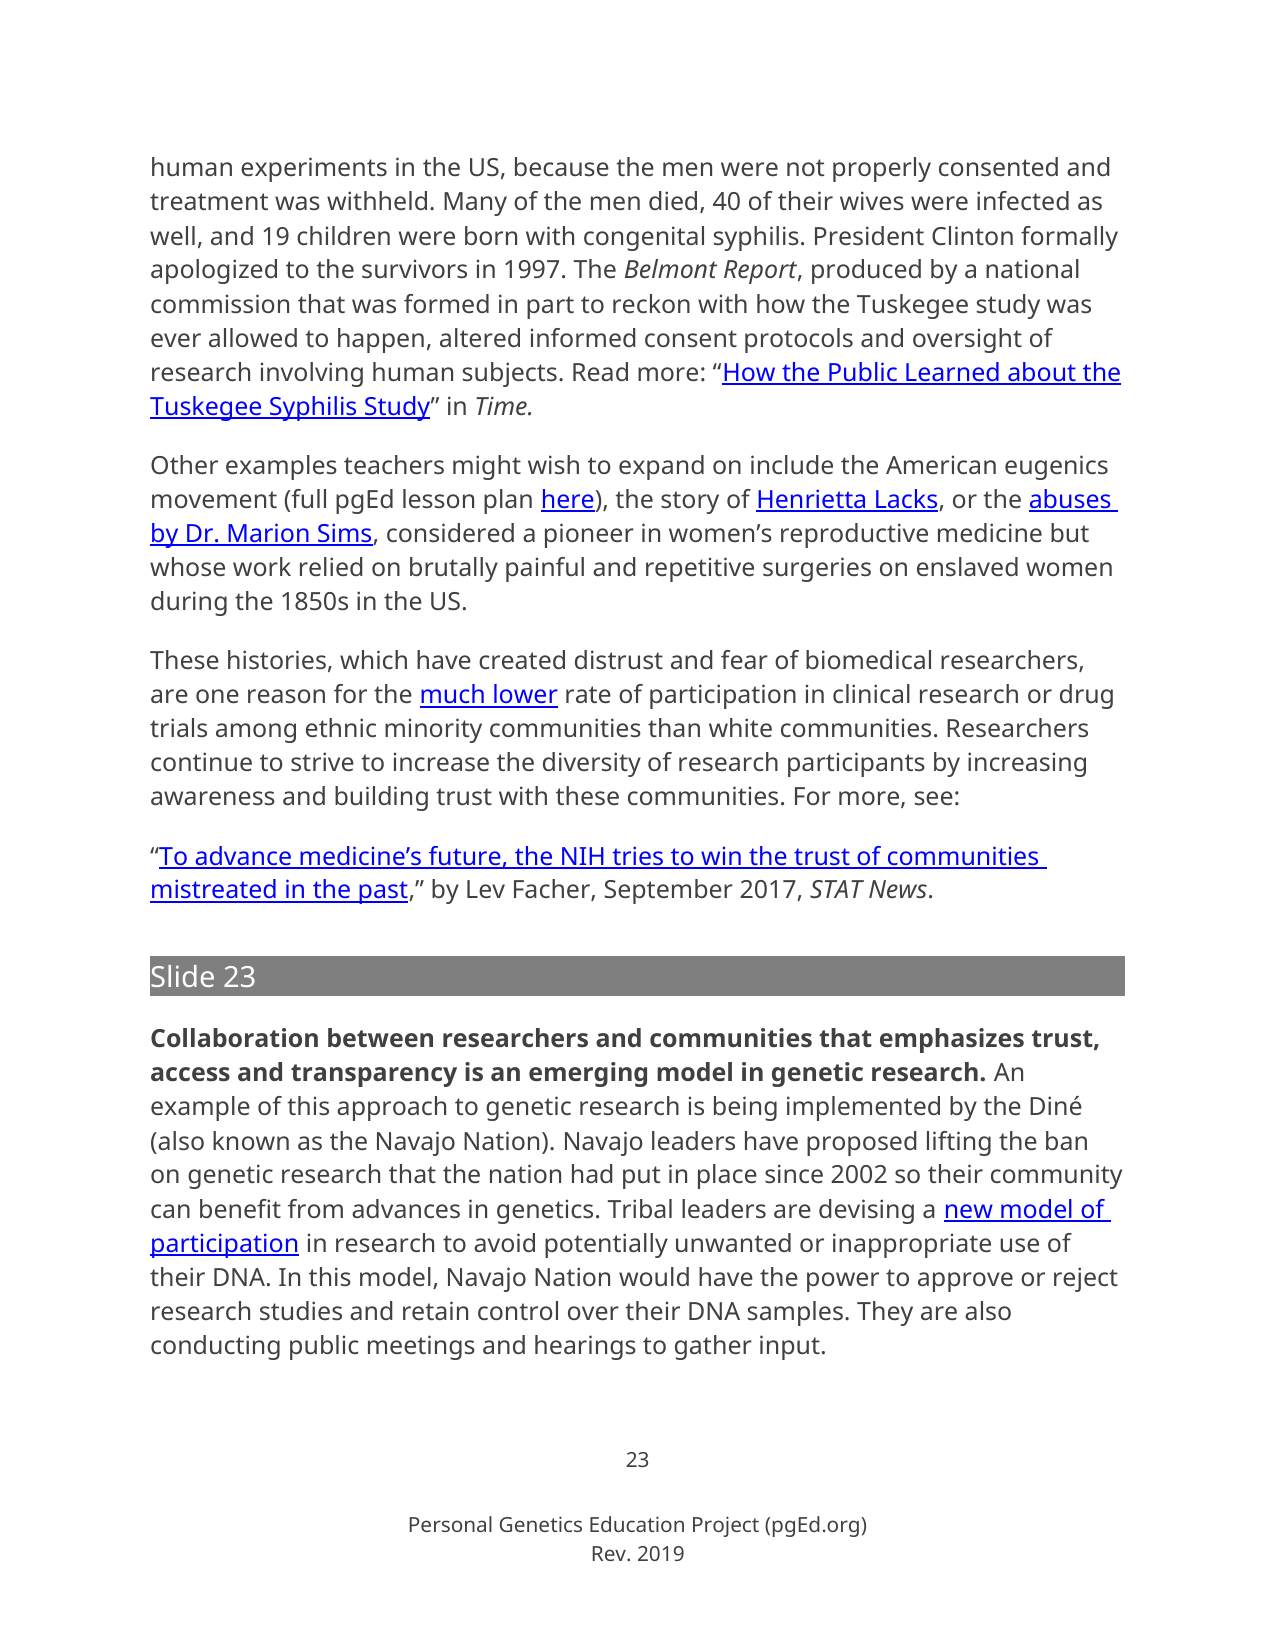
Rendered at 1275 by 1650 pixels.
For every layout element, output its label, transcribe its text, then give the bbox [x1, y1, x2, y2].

text Collaboration between researchers and communities that emphasizes trust, access and transparency is an emerging model in genetic research. An example of this approach to genetic research is being implemented by the Diné (also known as the Navajo Nation). Navajo leaders have proposed lifting the ban on genetic research that the nation had put in place since 2002 so their community can benefit from advances in genetics. Tribal leaders are devising a new model of participation in research to avoid potentially unwanted or inappropriate use of their DNA. In this model, Navajo Nation would have the power to approve or reject research studies and retain control over their DNA samples. They are also conducting public meetings and hearings to gather input. [150, 1021, 1125, 1362]
text These histories, which have created distrust and fear of biomedical researchers, are one reason for the much lower rate of participation in clinical research or drug trials among ethnic minority communities than white communities. Researchers continue to strive to increase the diversity of research participants by increasing awareness and building trust with these communities. For more, see: [150, 643, 1125, 813]
subtitle Slide 23 [150, 956, 1125, 996]
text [150, 150, 1125, 422]
text Other examples teachers might wish to expand on include the American eugenics movement (full pgEd lesson plan here), the story of Henrietta Lacks, or the abuses by Dr. Marion Sims, considered a pioneer in women’s reproductive medicine but whose work relied on brutally painful and repetitive surgeries on enslaved women during the 1850s in the US. [150, 447, 1125, 618]
text “To advance medicine’s future, the NIH tries to win the trust of communities mistreated in the past,” by Lev Facher, September 2017, STAT News. [150, 838, 1125, 906]
